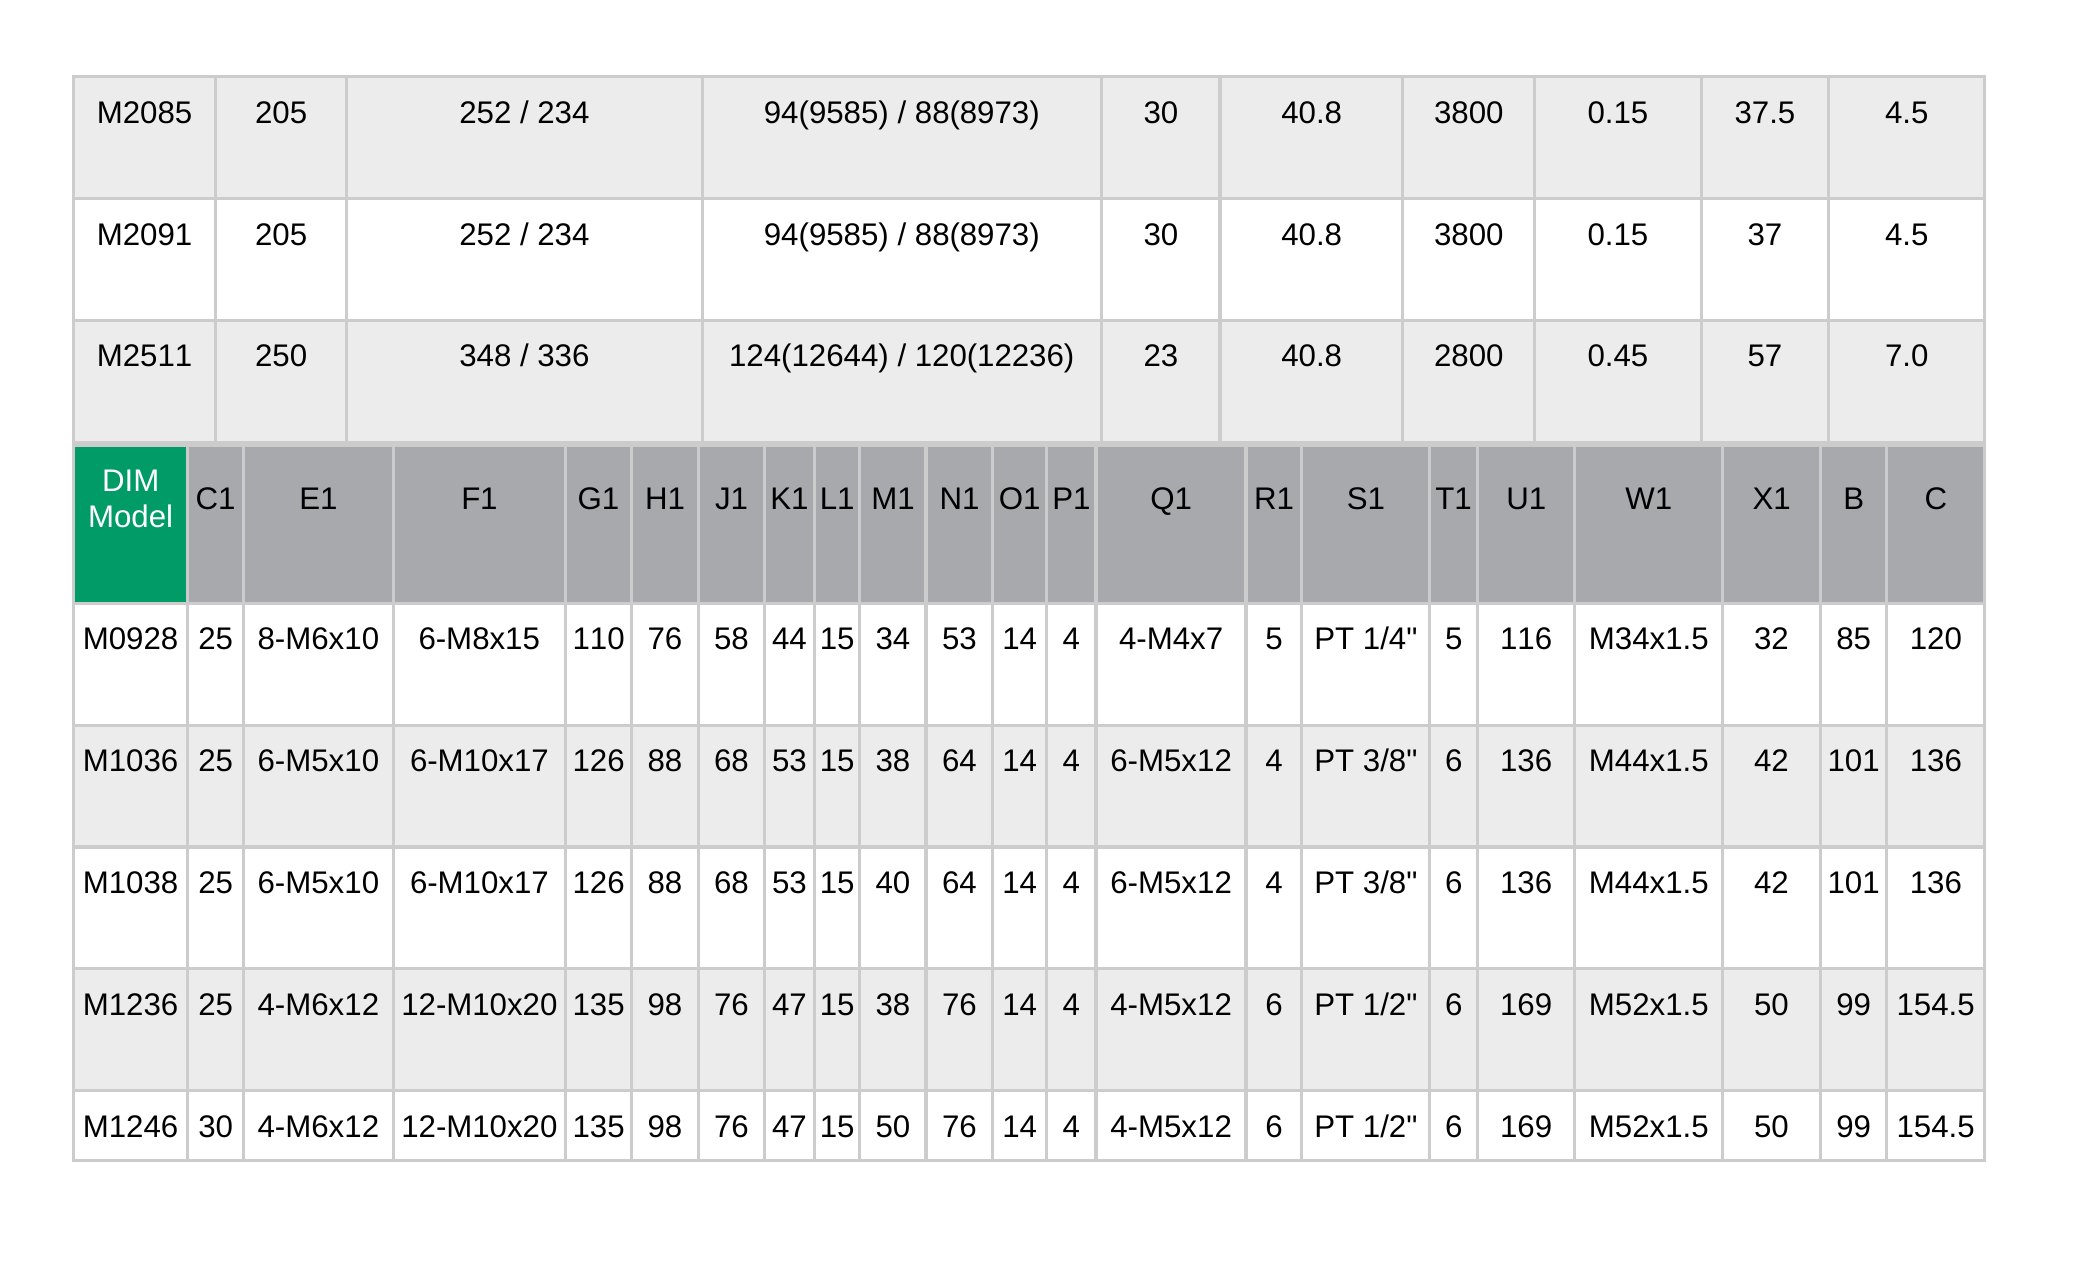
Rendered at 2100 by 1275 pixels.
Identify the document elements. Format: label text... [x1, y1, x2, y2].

table_cell 6 [1431, 849, 1476, 967]
table_cell 40 [861, 849, 924, 967]
table_cell 126 [567, 849, 630, 967]
table_cell 3800 [1404, 78, 1533, 197]
table_cell 205 [217, 78, 345, 197]
table_cell M1036 [75, 727, 186, 845]
table_cell 25 [189, 849, 242, 967]
table_header J1 [700, 447, 763, 602]
table_cell 154.5 [1888, 970, 1983, 1089]
table_cell 25 [189, 605, 242, 723]
table_cell 40.8 [1222, 322, 1401, 441]
table_cell 4.5 [1830, 200, 1983, 319]
table_cell M34x1.5 [1576, 605, 1721, 723]
table_cell M44x1.5 [1576, 727, 1721, 845]
table_cell M1038 [75, 849, 186, 967]
table_cell M44x1.5 [1576, 849, 1721, 967]
table_header N1 [928, 447, 991, 602]
table_cell 85 [1822, 605, 1885, 723]
table_cell 7.0 [1830, 322, 1983, 441]
table_cell 15 [816, 970, 858, 1089]
table_cell M52x1.5 [1576, 1092, 1721, 1159]
table_cell 135 [567, 970, 630, 1089]
table_cell 6-M8x15 [395, 605, 564, 723]
table_cell 5 [1431, 605, 1476, 723]
table_cell 4-M6x12 [245, 1092, 392, 1159]
table_header DIM Model [75, 447, 186, 602]
table_cell M2085 [75, 78, 214, 197]
table_header T1 [1431, 447, 1476, 602]
table_cell M52x1.5 [1576, 970, 1721, 1089]
table_cell 110 [567, 605, 630, 723]
table_cell 6-M5x10 [245, 849, 392, 967]
table_cell 53 [928, 605, 991, 723]
table_cell 14 [994, 727, 1045, 845]
table_header P1 [1048, 447, 1094, 602]
table_cell 3800 [1404, 200, 1533, 319]
table_cell 99 [1822, 970, 1885, 1089]
table_cell 25 [189, 970, 242, 1089]
table_cell 252 / 234 [348, 200, 701, 319]
table_cell PT 1/2" [1303, 1092, 1428, 1159]
table_cell 0.15 [1536, 78, 1700, 197]
table_cell 37 [1703, 200, 1827, 319]
table_cell 6-M5x10 [245, 727, 392, 845]
table_cell 50 [1724, 1092, 1819, 1159]
table_header F1 [395, 447, 564, 602]
table_cell 34 [861, 605, 924, 723]
table_cell 88 [633, 727, 697, 845]
table_cell 64 [928, 849, 991, 967]
table_header G1 [567, 447, 630, 602]
table_header M1 [861, 447, 924, 602]
table_cell 250 [217, 322, 345, 441]
table_cell PT 1/2" [1303, 970, 1428, 1089]
table_cell 76 [633, 605, 697, 723]
table_cell 6 [1431, 1092, 1476, 1159]
table_cell 136 [1479, 849, 1573, 967]
table_cell M2091 [75, 200, 214, 319]
table_cell 5 [1248, 605, 1300, 723]
table_header C [1888, 447, 1983, 602]
table_cell 4-M4x7 [1098, 605, 1244, 723]
table_cell M2511 [75, 322, 214, 441]
table_cell 99 [1822, 1092, 1885, 1159]
table_cell 68 [700, 849, 763, 967]
table_header W1 [1576, 447, 1721, 602]
table_cell 12-M10x20 [395, 1092, 564, 1159]
table_cell 4-M5x12 [1098, 1092, 1244, 1159]
table_cell 44 [766, 605, 813, 723]
table_cell 15 [816, 605, 858, 723]
table_cell 2800 [1404, 322, 1533, 441]
table_cell 76 [928, 1092, 991, 1159]
table_cell M1246 [75, 1092, 186, 1159]
table_cell 205 [217, 200, 345, 319]
table_cell 4-M5x12 [1098, 970, 1244, 1089]
table_cell 101 [1822, 727, 1885, 845]
table_cell 25 [189, 727, 242, 845]
table_cell 40.8 [1222, 200, 1401, 319]
table_cell 6 [1248, 970, 1300, 1089]
table_cell 4.5 [1830, 78, 1983, 197]
table_header O1 [994, 447, 1045, 602]
table_cell 76 [928, 970, 991, 1089]
table_cell PT 1/4" [1303, 605, 1428, 723]
table_cell 76 [700, 970, 763, 1089]
table_cell 6-M5x12 [1098, 849, 1244, 967]
table_cell M1236 [75, 970, 186, 1089]
table_cell 14 [994, 970, 1045, 1089]
table_cell PT 3/8" [1303, 727, 1428, 845]
table_cell M0928 [75, 605, 186, 723]
table_cell 4-M6x12 [245, 970, 392, 1089]
table_cell 15 [816, 1092, 858, 1159]
table_cell PT 3/8" [1303, 849, 1428, 967]
table_cell 30 [1103, 200, 1218, 319]
table_cell 42 [1724, 727, 1819, 845]
table_cell 8-M6x10 [245, 605, 392, 723]
table_cell 6-M10x17 [395, 727, 564, 845]
table_cell 4 [1048, 727, 1094, 845]
table_cell 0.15 [1536, 200, 1700, 319]
table_cell 30 [189, 1092, 242, 1159]
table_cell 0.45 [1536, 322, 1700, 441]
table_header L1 [816, 447, 858, 602]
table_cell 348 / 336 [348, 322, 701, 441]
table_cell 94(9585) / 88(8973) [704, 78, 1100, 197]
table_cell 50 [1724, 970, 1819, 1089]
table_cell 124(12644) / 120(12236) [704, 322, 1100, 441]
table_header Q1 [1098, 447, 1244, 602]
table_cell 4 [1048, 849, 1094, 967]
table_cell 126 [567, 727, 630, 845]
table_header B [1822, 447, 1885, 602]
table_cell 94(9585) / 88(8973) [704, 200, 1100, 319]
table_cell 88 [633, 849, 697, 967]
table_header H1 [633, 447, 697, 602]
table_header S1 [1303, 447, 1428, 602]
table_cell 4 [1048, 970, 1094, 1089]
table_header E1 [245, 447, 392, 602]
table_cell 154.5 [1888, 1092, 1983, 1159]
table_cell 38 [861, 970, 924, 1089]
table_cell 32 [1724, 605, 1819, 723]
table_header X1 [1724, 447, 1819, 602]
table_cell 169 [1479, 970, 1573, 1089]
table_header R1 [1248, 447, 1300, 602]
table_cell 135 [567, 1092, 630, 1159]
table_cell 76 [700, 1092, 763, 1159]
table_cell 98 [633, 970, 697, 1089]
table_cell 53 [766, 727, 813, 845]
table_cell 136 [1888, 849, 1983, 967]
table_cell 47 [766, 970, 813, 1089]
table_cell 4 [1248, 727, 1300, 845]
table_header U1 [1479, 447, 1573, 602]
table_cell 42 [1724, 849, 1819, 967]
table_cell 50 [861, 1092, 924, 1159]
table_cell 23 [1103, 322, 1218, 441]
table_cell 98 [633, 1092, 697, 1159]
table_cell 6 [1248, 1092, 1300, 1159]
table_cell 4 [1048, 605, 1094, 723]
table_cell 47 [766, 1092, 813, 1159]
table_cell 58 [700, 605, 763, 723]
table_header K1 [766, 447, 813, 602]
table_cell 12-M10x20 [395, 970, 564, 1089]
table_cell 15 [816, 849, 858, 967]
table_cell 38 [861, 727, 924, 845]
table_cell 169 [1479, 1092, 1573, 1159]
table_cell 120 [1888, 605, 1983, 723]
table_cell 14 [994, 849, 1045, 967]
table_cell 6-M10x17 [395, 849, 564, 967]
table_cell 116 [1479, 605, 1573, 723]
table_cell 14 [994, 605, 1045, 723]
table_cell 4 [1048, 1092, 1094, 1159]
table_cell 252 / 234 [348, 78, 701, 197]
table_cell 15 [816, 727, 858, 845]
table_cell 101 [1822, 849, 1885, 967]
table_cell 4 [1248, 849, 1300, 967]
table_cell 57 [1703, 322, 1827, 441]
table_cell 14 [994, 1092, 1045, 1159]
table_cell 6 [1431, 970, 1476, 1089]
table_cell 40.8 [1222, 78, 1401, 197]
table_cell 6-M5x12 [1098, 727, 1244, 845]
table_cell 53 [766, 849, 813, 967]
table_cell 136 [1479, 727, 1573, 845]
table_cell 6 [1431, 727, 1476, 845]
table_cell 37.5 [1703, 78, 1827, 197]
table_header C1 [189, 447, 242, 602]
table_cell 136 [1888, 727, 1983, 845]
table_cell 30 [1103, 78, 1218, 197]
table_cell 68 [700, 727, 763, 845]
table_cell 64 [928, 727, 991, 845]
